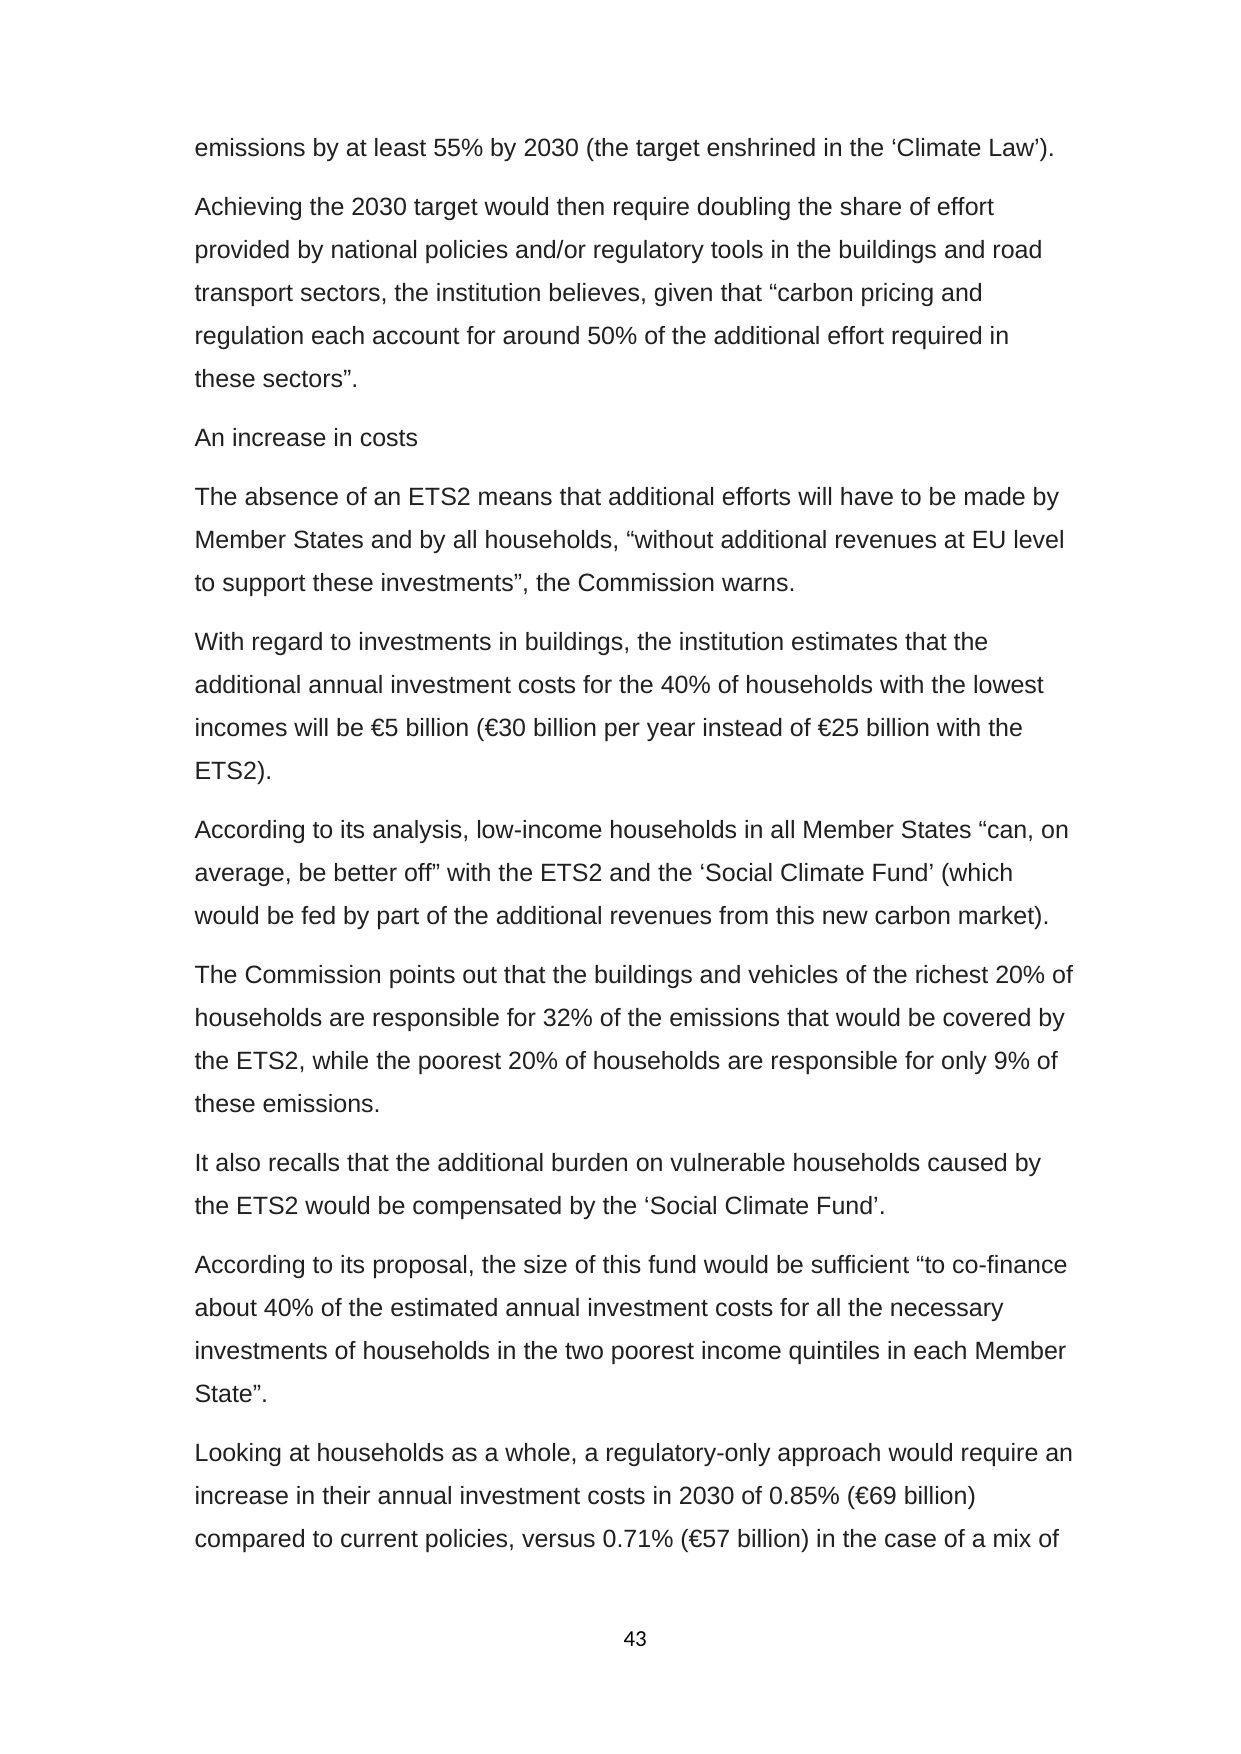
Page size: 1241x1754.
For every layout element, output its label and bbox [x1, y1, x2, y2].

table_cell [148, 104, 1122, 1567]
